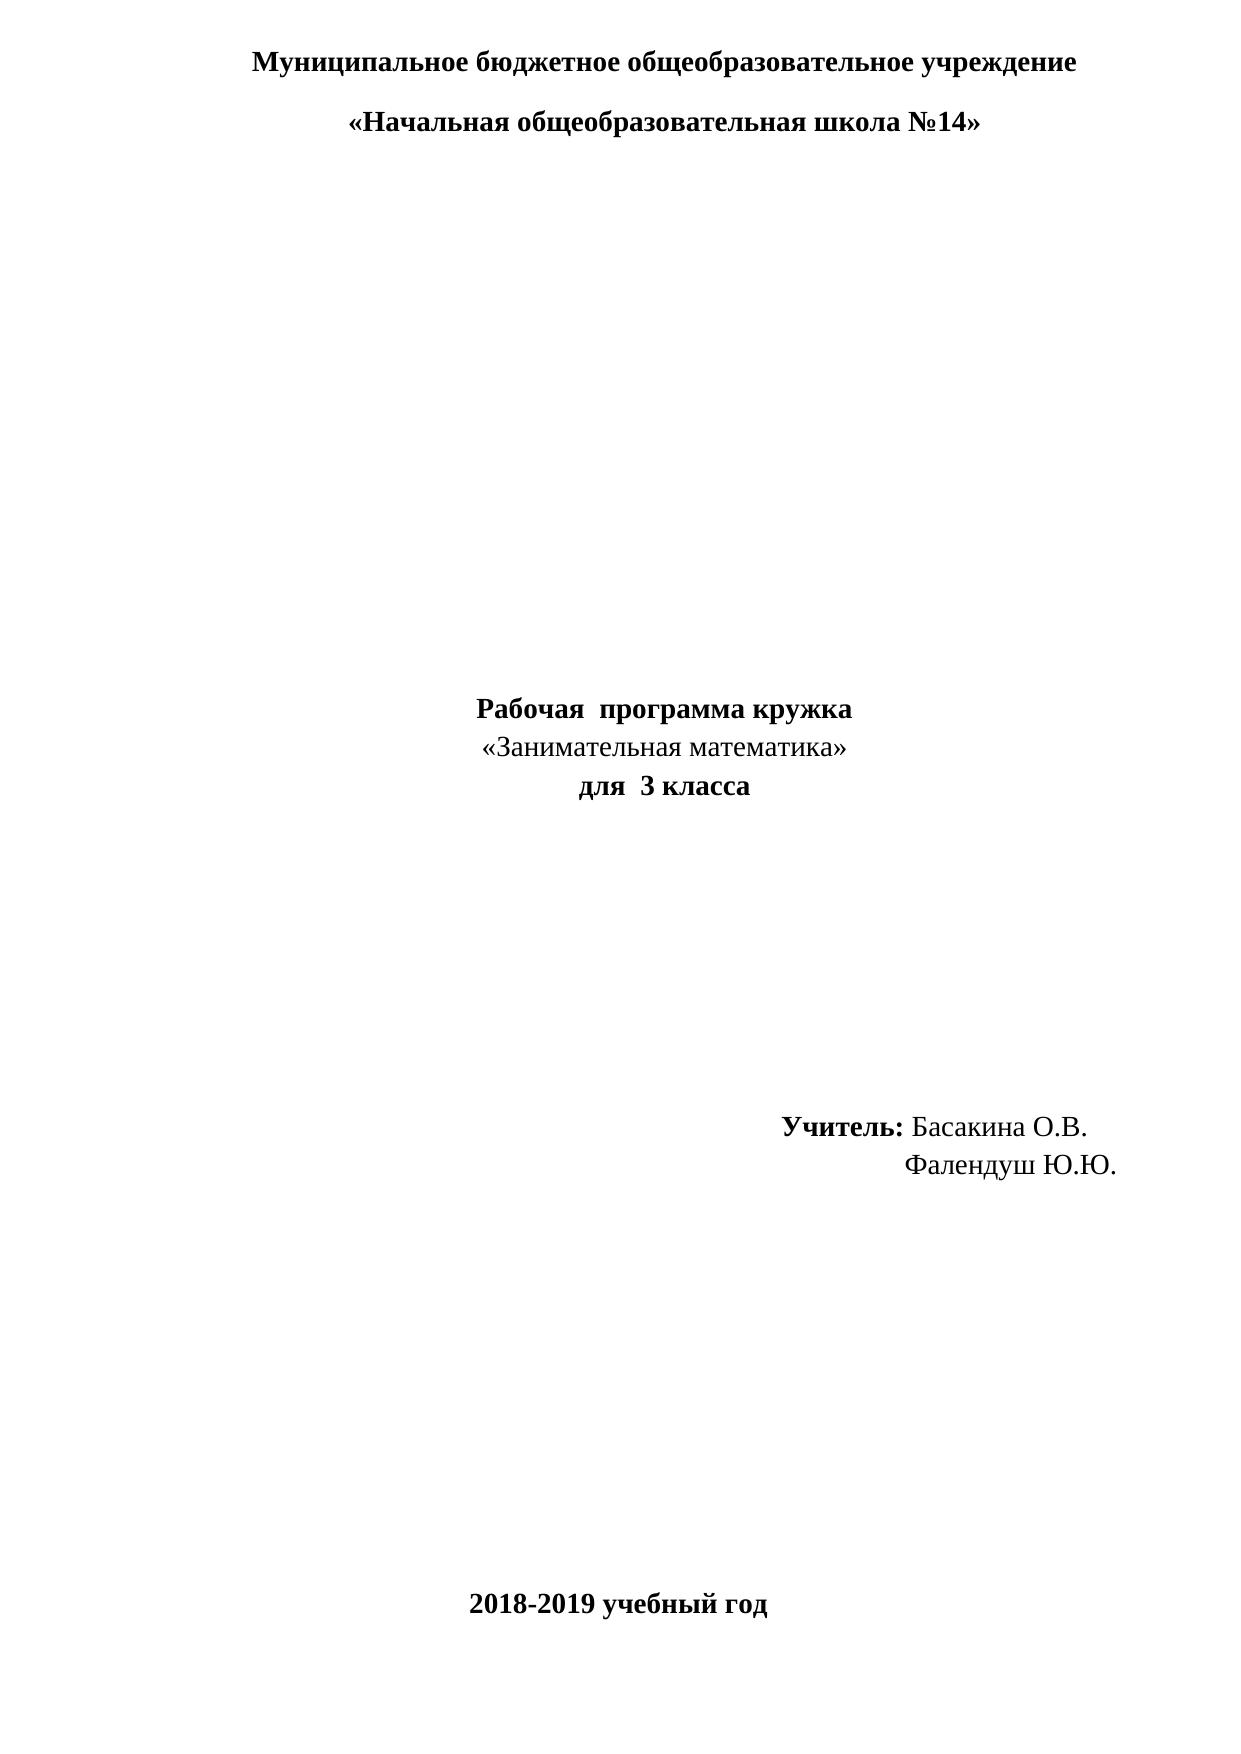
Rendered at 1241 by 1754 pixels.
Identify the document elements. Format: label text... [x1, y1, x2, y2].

text Фалендуш Ю.Ю. [177, 1147, 1152, 1181]
text Муниципальное бюджетное общеобразовательное учреждение [177, 44, 1152, 78]
text Учитель: Басакина О.В. [177, 1109, 1152, 1142]
text 2018-2019 учебный год [177, 1586, 1152, 1619]
text Рабочая программа кружка [177, 691, 1152, 724]
text для 3 класса [177, 768, 1152, 802]
text «Начальная общеобразовательная школа №14» [177, 104, 1152, 137]
text «Занимательная математика» [177, 729, 1152, 763]
